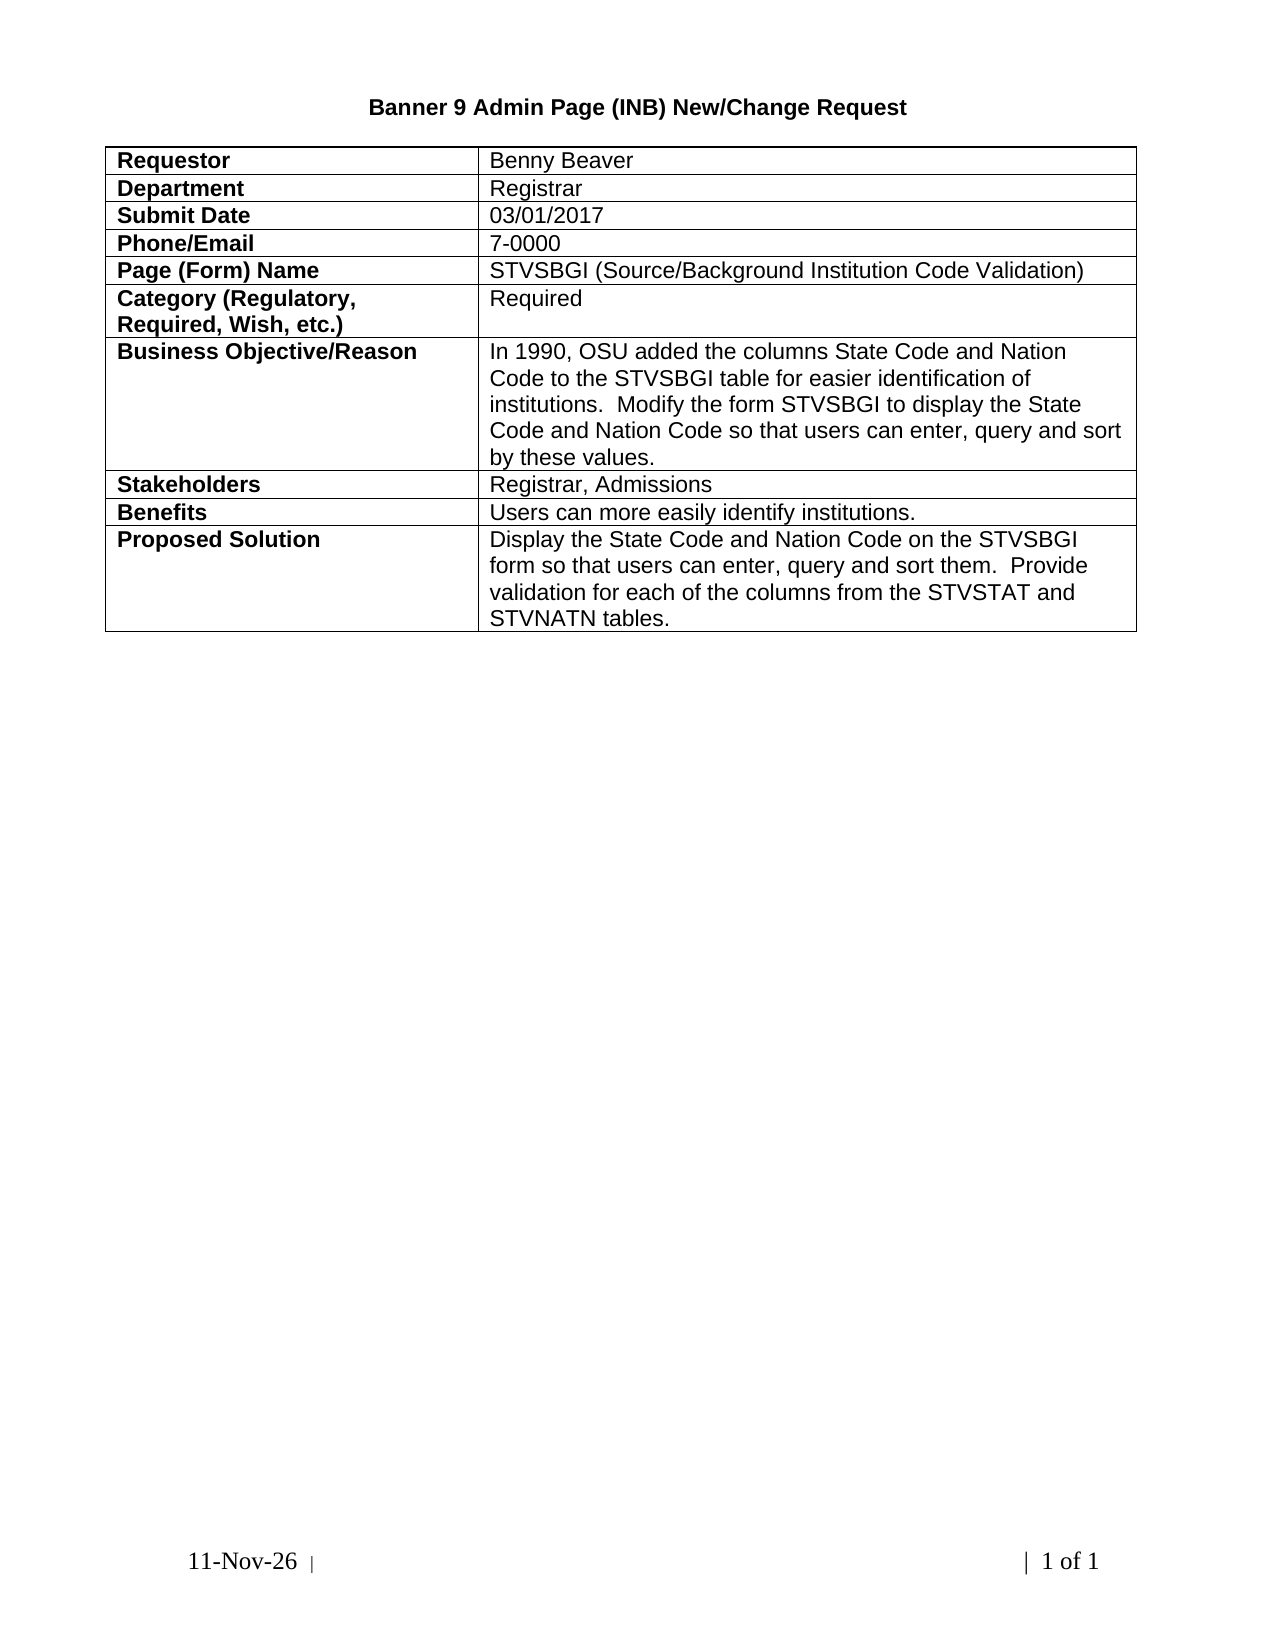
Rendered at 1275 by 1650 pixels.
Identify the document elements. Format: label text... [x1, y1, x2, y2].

table_cell 03/01/2017 [479, 202, 1136, 229]
table_cell Submit Date [106, 202, 478, 229]
table_cell Registrar, Admissions [479, 471, 1136, 497]
table_cell In 1990, OSU added the columns State Code and Nation Code to the STVSBGI table for easier identification of institutions. Modify the form STVSBGI to display the State Code and Nation Code so that users can enter, query and sort by these values. [479, 338, 1136, 470]
table_cell Stakeholders [106, 471, 478, 497]
table_cell Required [479, 285, 1136, 337]
table_header Benny Beaver [479, 148, 1136, 174]
table_cell Business Objective/Reason [106, 338, 478, 470]
table_cell Benefits [106, 499, 478, 525]
table_cell Registrar [479, 175, 1136, 201]
table_cell Display the State Code and Nation Code on the STVSBGI form so that users can enter, query and sort them. Provide validation for each of the columns from the STVSTAT and STVNATN tables. [479, 526, 1136, 631]
table_cell Department [106, 175, 478, 201]
text Banner 9 Admin Page (INB) New/Change Request [187, 94, 1087, 120]
table_cell Phone/Email [106, 230, 478, 256]
table_cell Users can more easily identify institutions. [479, 499, 1136, 525]
table_cell STVSBGI (Source/Background Institution Code Validation) [479, 257, 1136, 283]
table_cell Category (Regulatory, Required, Wish, etc.) [106, 285, 478, 337]
table_cell Page (Form) Name [106, 257, 478, 283]
table_cell Proposed Solution [106, 526, 478, 631]
table_header Requestor [106, 148, 478, 174]
table_cell 7-0000 [479, 230, 1136, 256]
